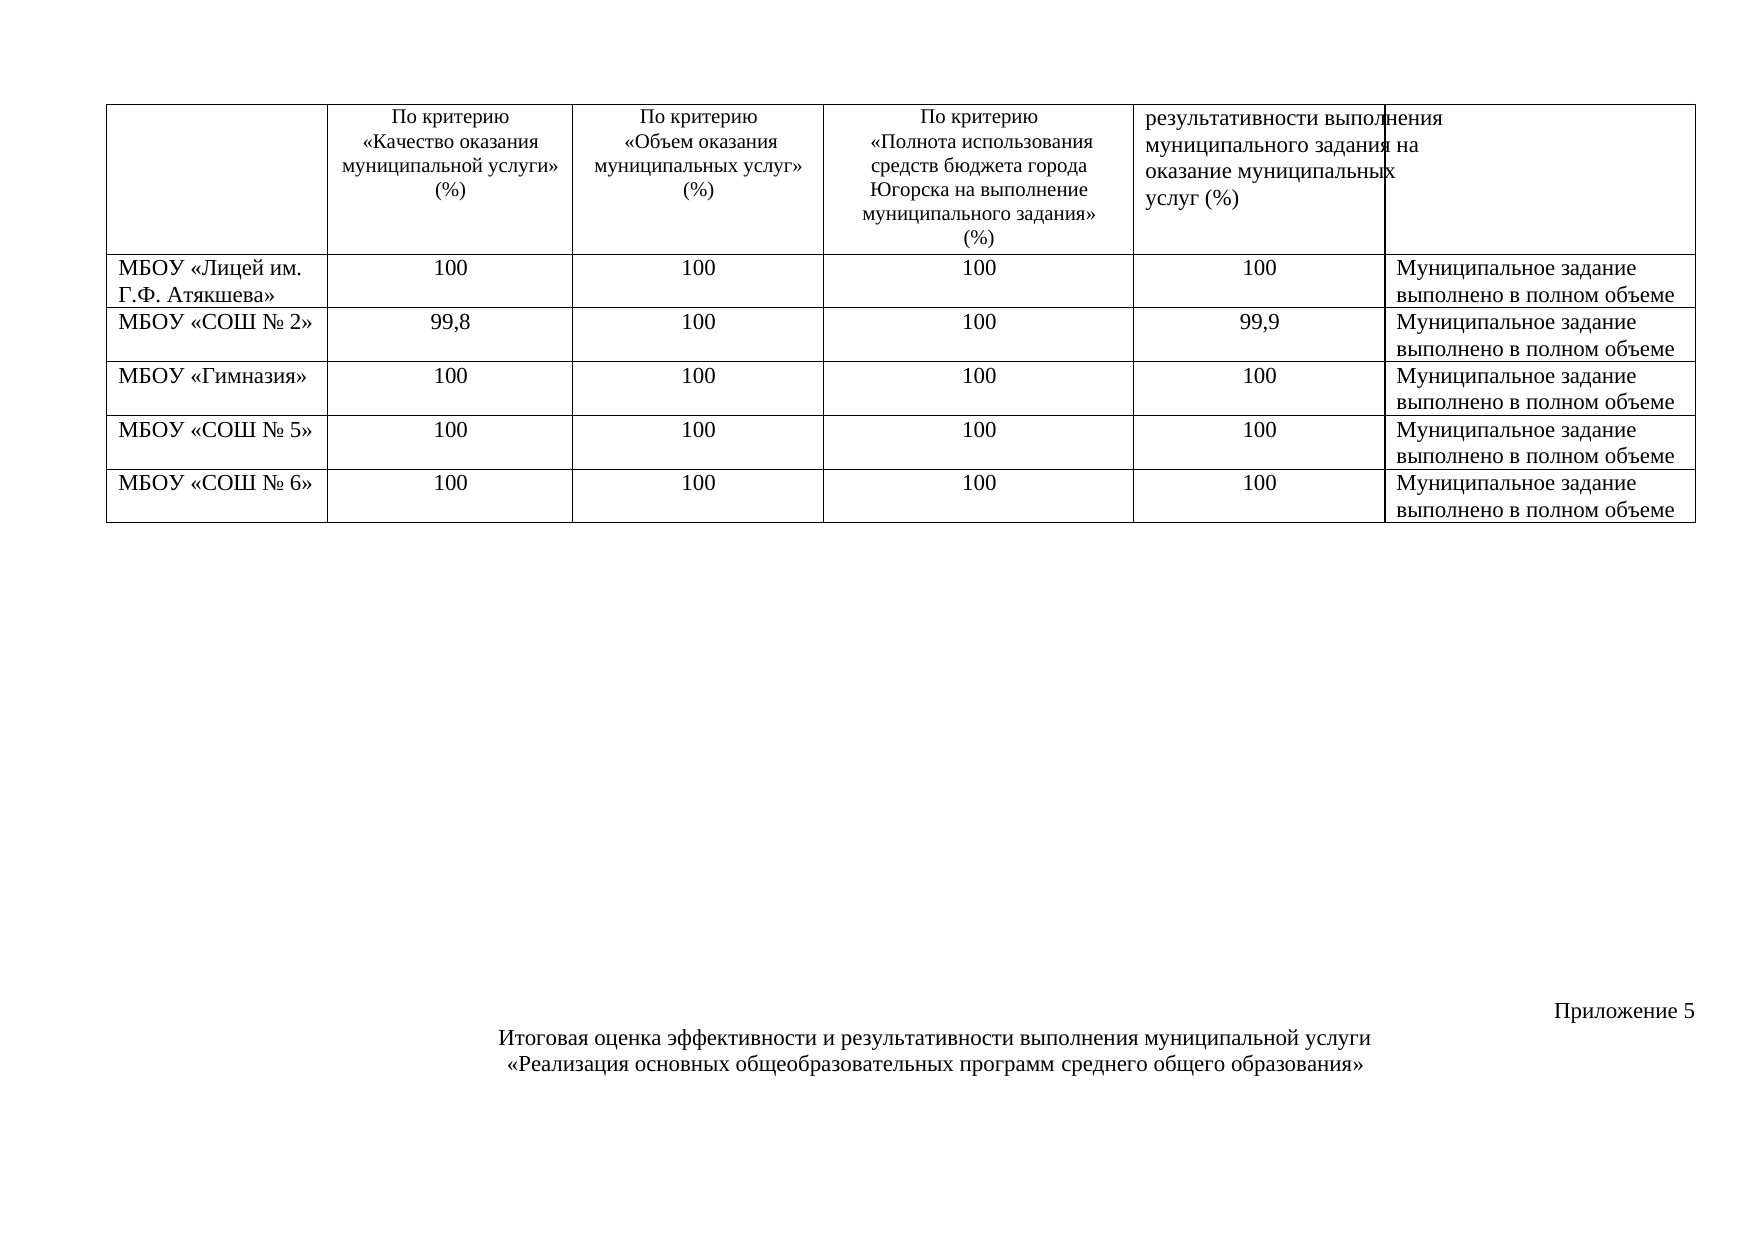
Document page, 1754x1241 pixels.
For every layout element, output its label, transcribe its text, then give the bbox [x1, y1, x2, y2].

table_cell По критерию «Объем оказания муниципальных услуг» (%) [573, 105, 823, 253]
table_cell 99,8 [328, 308, 572, 361]
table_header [1386, 105, 1695, 253]
table_cell 100 [824, 416, 1133, 468]
table_cell МБОУ «Гимназия» [107, 362, 327, 415]
table_cell 100 [824, 308, 1133, 361]
table_cell МБОУ «СОШ № 6» [107, 470, 327, 522]
table_cell По критерию «Качество оказания муниципальной услуги» (%) [328, 105, 572, 253]
table_cell Муниципальное задание выполнено в полном объеме [1386, 255, 1695, 307]
table_cell Муниципальное задание выполнено в полном объеме [1386, 470, 1695, 522]
table_cell По критерию «Полнота использования средств бюджета города Югорска на выполнение муниципального задания» (%) [824, 105, 1133, 253]
table_cell МБОУ «СОШ № 2» [107, 308, 327, 361]
table_cell 100 [1134, 255, 1384, 307]
table_cell 100 [328, 416, 572, 468]
table_cell 100 [328, 362, 572, 415]
table_cell 100 [824, 362, 1133, 415]
table_cell 100 [573, 255, 823, 307]
table_cell 100 [824, 255, 1133, 307]
table_cell 100 [824, 470, 1133, 522]
text «Реализация основных общеобразовательных программ среднего общего образования» [175, 1050, 1695, 1077]
table_cell 100 [573, 470, 823, 522]
text Приложение 5 [118, 998, 1695, 1024]
table_cell 100 [328, 255, 572, 307]
table_cell 100 [573, 416, 823, 468]
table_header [1134, 105, 1384, 253]
table_cell МБОУ «Лицей им. Г.Ф. Атякшева» [107, 255, 327, 307]
table_cell 100 [573, 362, 823, 415]
table_cell Муниципальное задание выполнено в полном объеме [1386, 416, 1695, 468]
table_cell Муниципальное задание выполнено в полном объеме [1386, 308, 1695, 361]
table_cell [107, 105, 327, 253]
text Итоговая оценка эффективности и результативности выполнения муниципальной услуги [175, 1024, 1695, 1050]
table_cell 100 [1134, 416, 1384, 468]
table_cell 100 [573, 308, 823, 361]
table_cell МБОУ «СОШ № 5» [107, 416, 327, 468]
table_cell 100 [328, 470, 572, 522]
table_cell 99,9 [1134, 308, 1384, 361]
table_cell 100 [1134, 362, 1384, 415]
table_cell 100 [1134, 470, 1384, 522]
table_cell Муниципальное задание выполнено в полном объеме [1386, 362, 1695, 415]
